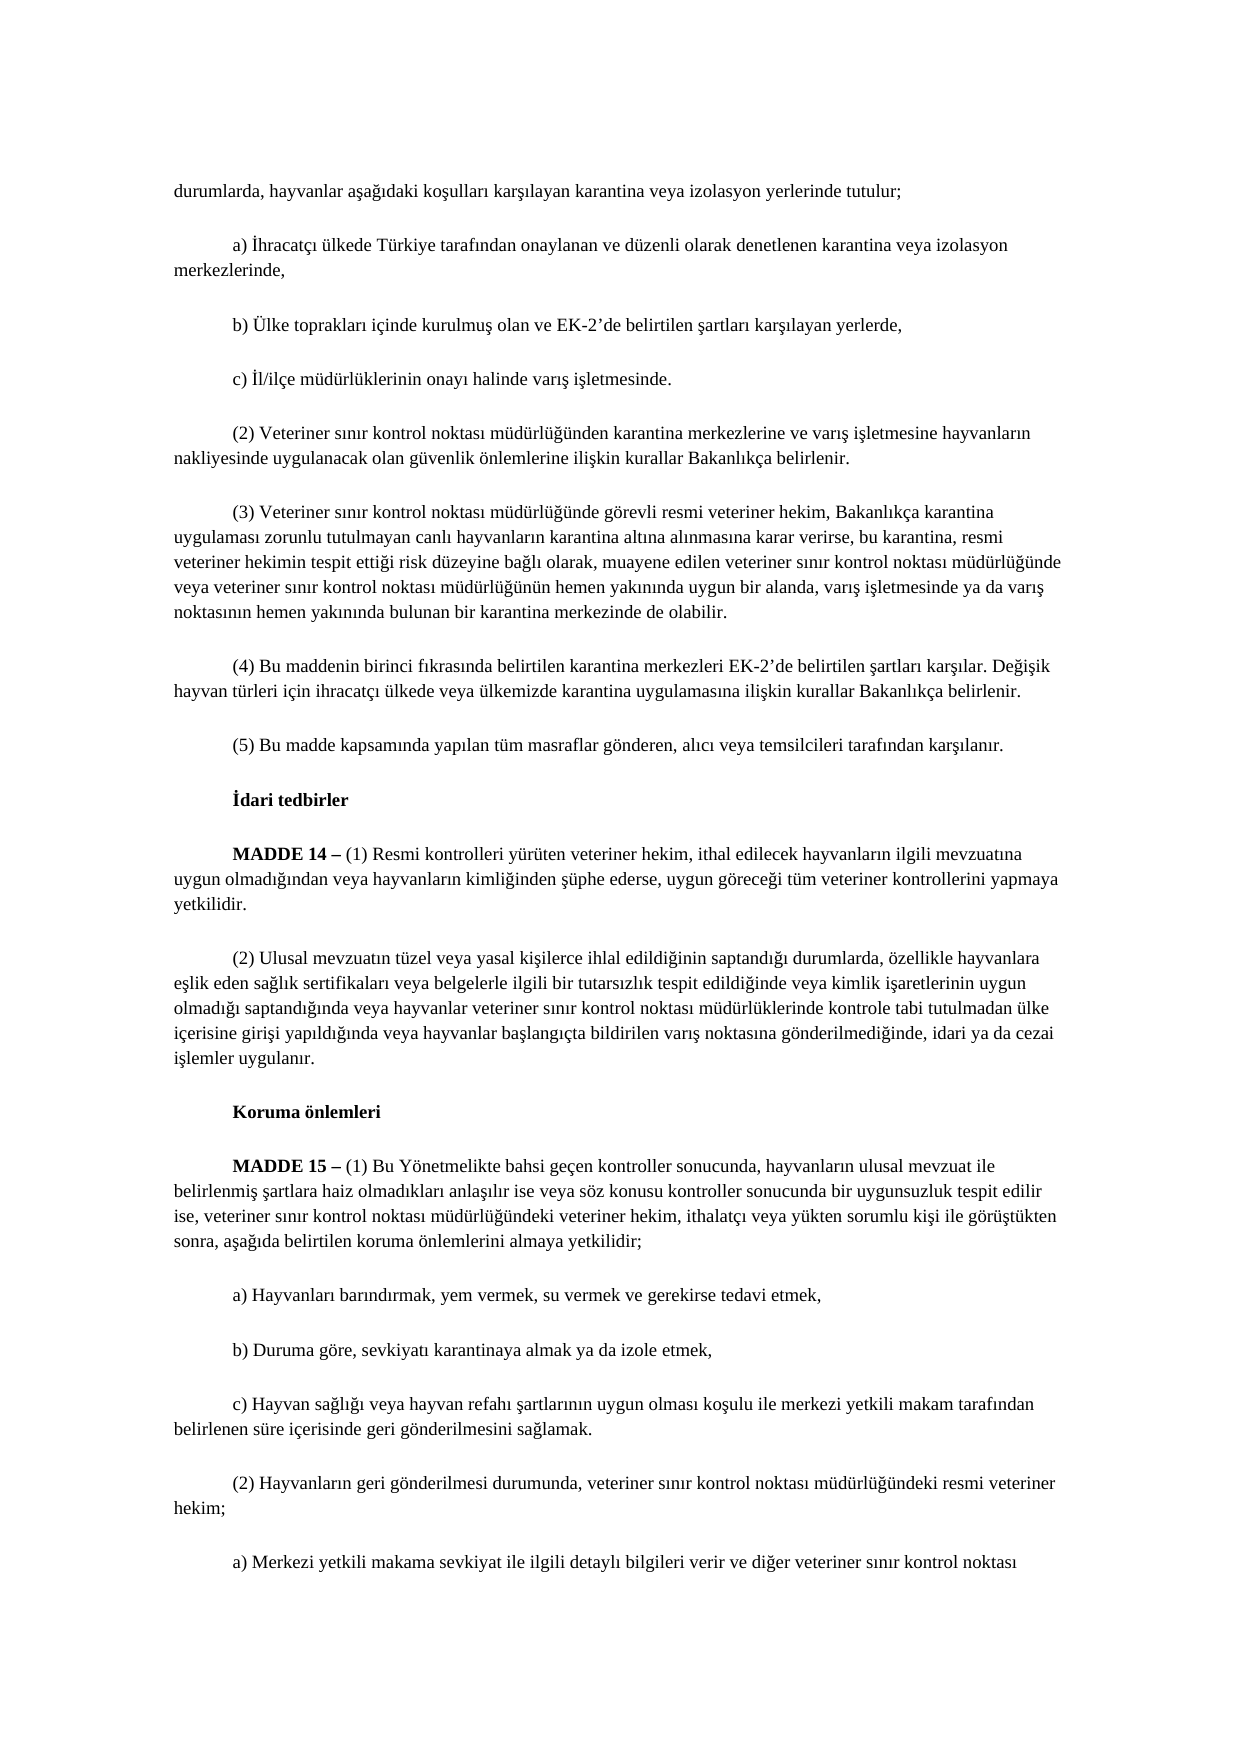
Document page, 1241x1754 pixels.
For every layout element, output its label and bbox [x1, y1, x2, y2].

table_header [146, 148, 1094, 1573]
